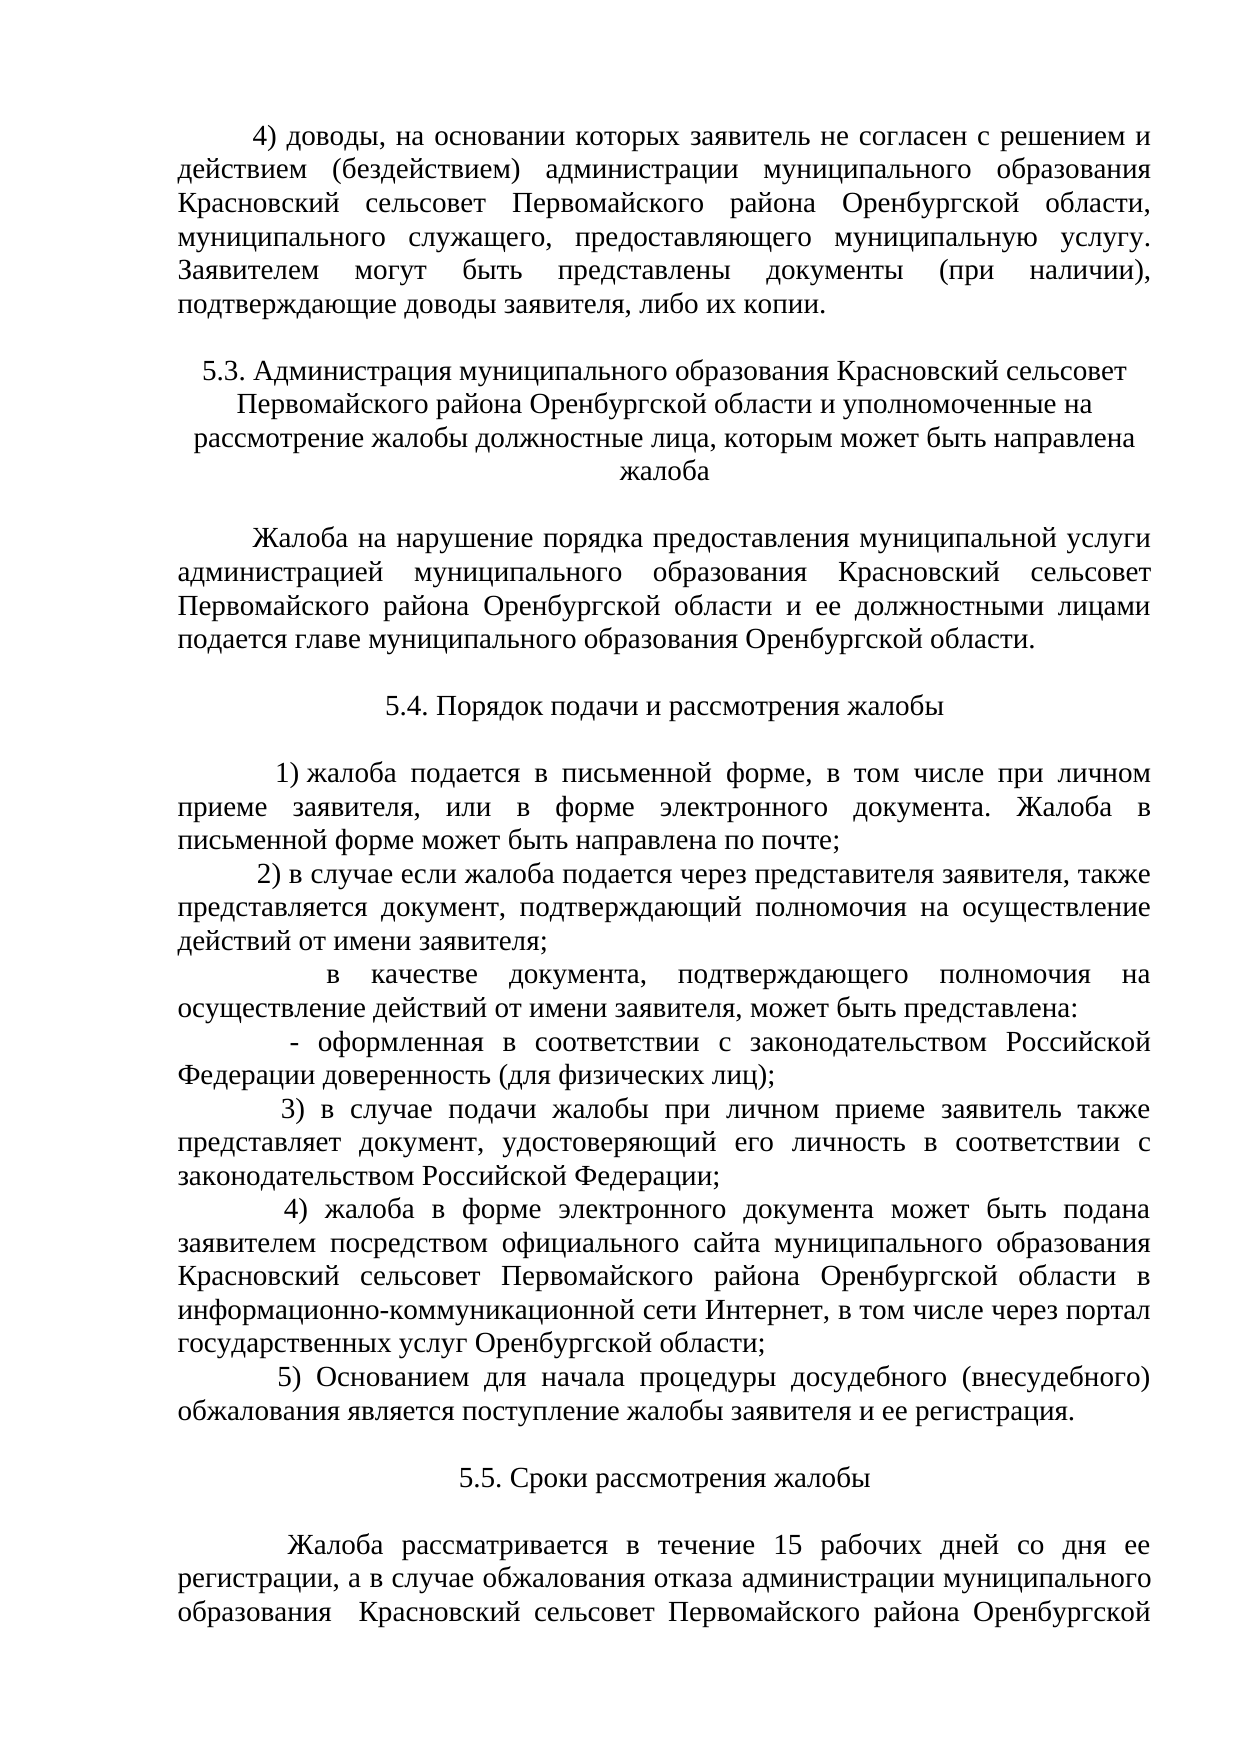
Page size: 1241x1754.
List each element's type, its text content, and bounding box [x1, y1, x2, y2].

text - оформленная в соответствии с законодательством Российской Федерации доверенность (для физических лиц); [177, 1024, 1152, 1091]
text 3) в случае подачи жалобы при личном приеме заявитель также представляет документ, удостоверяющий его личность в соответствии с законодательством Российской Федерации; [177, 1091, 1152, 1191]
text 4) жалоба в форме электронного документа может быть подана заявителем посредством официального сайта муниципального образования Красновский сельсовет Первомайского района Оренбургской области в информационно-коммуникационной сети Интернет, в том числе через портал государственных услуг Оренбургской области; [177, 1191, 1152, 1359]
text в качестве документа, подтверждающего полномочия на осуществление действий от имени заявителя, может быть представлена: [177, 957, 1152, 1024]
text 5.4. Порядок подачи и рассмотрения жалобы [177, 688, 1152, 722]
text 2) в случае если жалоба подается через представителя заявителя, также представляется документ, подтверждающий полномочия на осуществление действий от имени заявителя; [177, 856, 1152, 957]
text 1) жалоба подается в письменной форме, в том числе при личном приеме заявителя, или в форме электронного документа. Жалоба в письменной форме может быть направлена по почте; [177, 755, 1152, 856]
text 4) доводы, на основании которых заявитель не согласен с решением и действием (бездействием) администрации муниципального образования Красновский сельсовет Первомайского района Оренбургской области, муниципального служащего, предоставляющего муниципальную услугу. Заявителем могут быть представлены документы (при наличии), подтверждающие доводы заявителя, либо их копии. [177, 118, 1152, 319]
text 5.3. Администрация муниципального образования Красновский сельсовет Первомайского района Оренбургской области и уполномоченные на рассмотрение жалобы должностные лица, которым может быть направлена жалоба [177, 353, 1152, 487]
text 5) Основанием для начала процедуры досудебного (внесудебного) обжалования является поступление жалобы заявителя и ее регистрация. [177, 1359, 1152, 1426]
text Жалоба на нарушение порядка предоставления муниципальной услуги администрацией муниципального образования Красновский сельсовет Первомайского района Оренбургской области и ее должностными лицами подается главе муниципального образования Оренбургской области. [177, 521, 1152, 655]
text 5.5. Сроки рассмотрения жалобы [177, 1460, 1152, 1493]
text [177, 1527, 1152, 1627]
